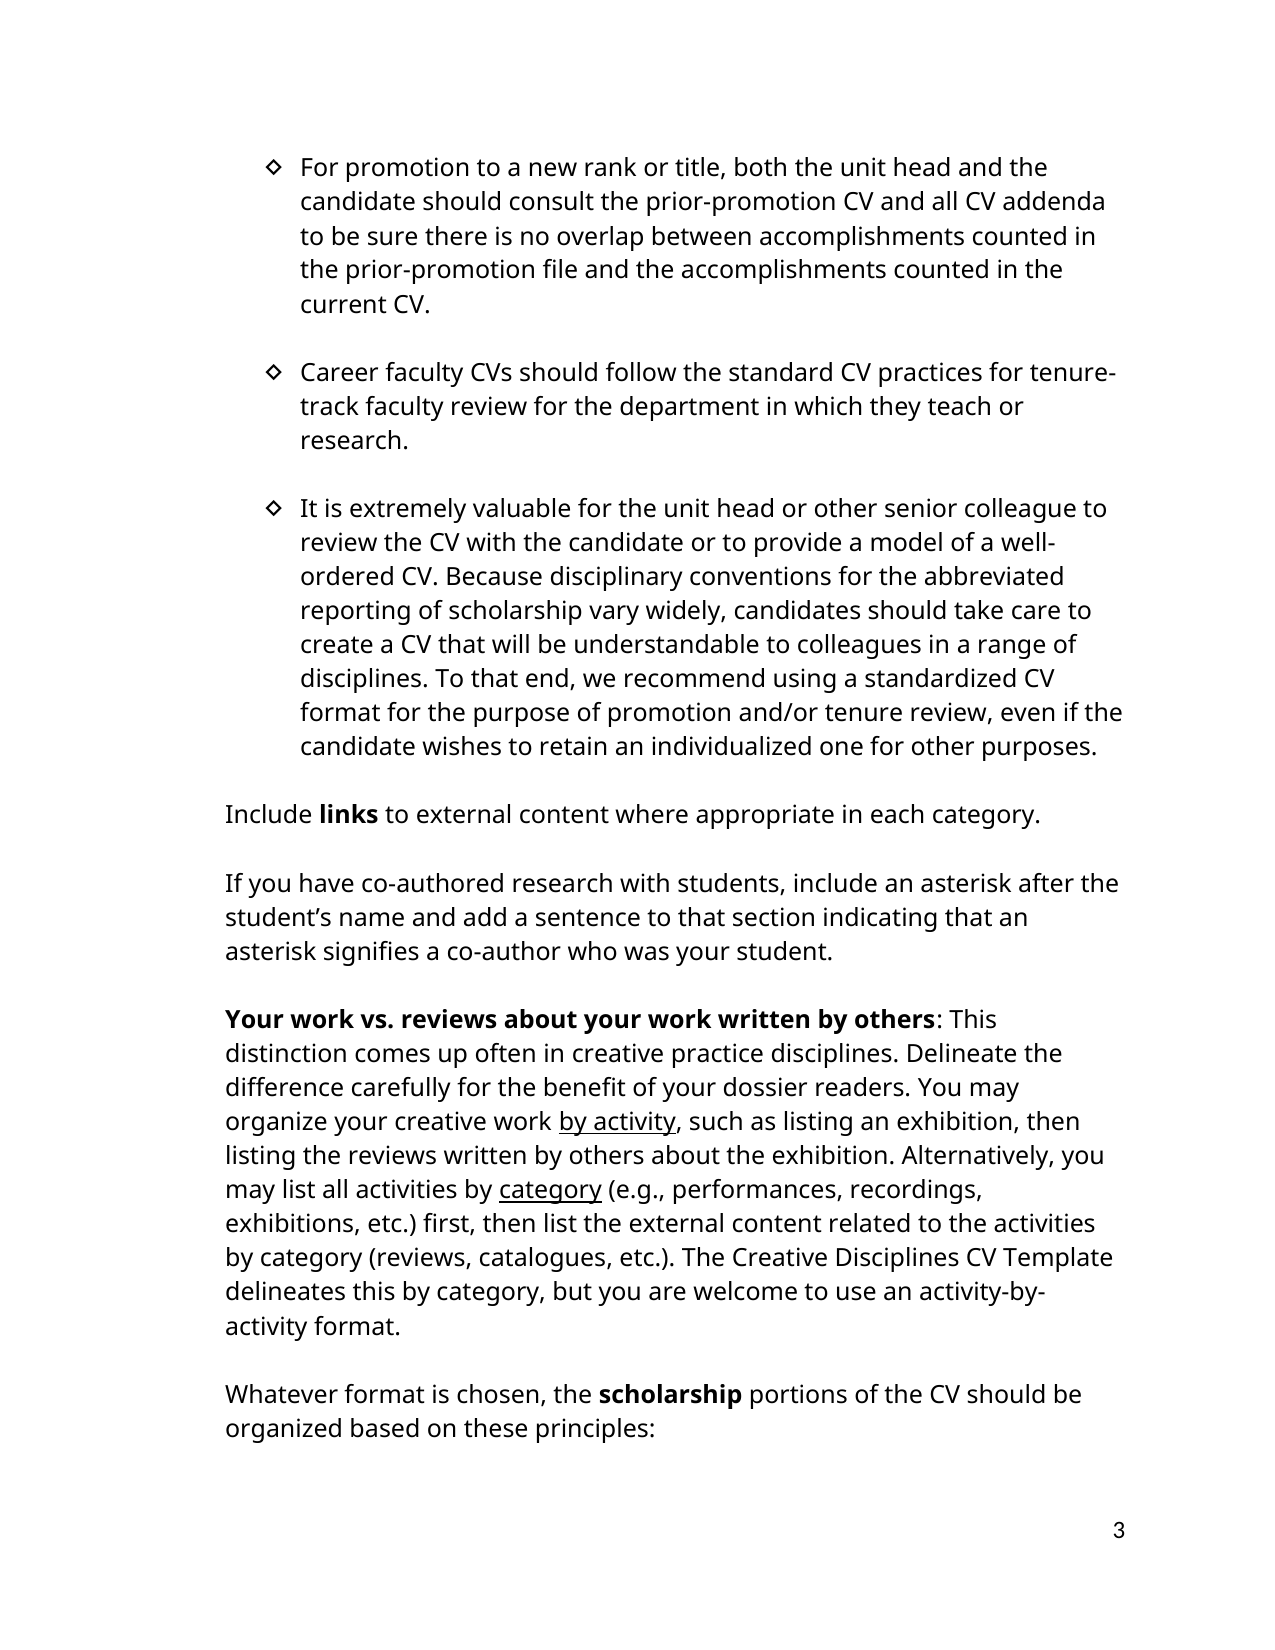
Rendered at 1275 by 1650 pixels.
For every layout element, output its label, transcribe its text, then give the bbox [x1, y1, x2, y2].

list It is extremely valuable for the unit head or other senior colleague to review the CV with the candidate or to provide a model of a well-ordered CV. Because disciplinary conventions for the abbreviated reporting of scholarship vary widely, candidates should take care to create a CV that will be understandable to colleagues in a range of disciplines. To that end, we recommend using a standardized CV format for the purpose of promotion and/or tenure review, even if the candidate wishes to retain an individualized one for other purposes. [262, 491, 1125, 763]
list For promotion to a new rank or title, both the unit head and the candidate should consult the prior-promotion CV and all CV addenda to be sure there is no overlap between accomplishments counted in the prior-promotion file and the accomplishments counted in the current CV. [262, 150, 1125, 320]
text Your work vs. reviews about your work written by others: This distinction comes up often in creative practice disciplines. Delineate the difference carefully for the benefit of your dossier readers. You may organize your creative work by activity, such as listing an exhibition, then listing the reviews written by others about the exhibition. Alternatively, you may list all activities by category (e.g., performances, recordings, exhibitions, etc.) first, then list the external content related to the activities by category (reviews, catalogues, etc.). The Creative Disciplines CV Template delineates this by category, but you are welcome to use an activity-by-activity format. [225, 1002, 1125, 1342]
text If you have co-authored research with students, include an asterisk after the student’s name and add a sentence to that section indicating that an asterisk signifies a co-author who was your student. [225, 865, 1125, 967]
list Career faculty CVs should follow the standard CV practices for tenure-track faculty review for the department in which they teach or research. [262, 354, 1125, 457]
text Whatever format is chosen, the scholarship portions of the CV should be organized based on these principles: [225, 1376, 1125, 1444]
text Include links to external content where appropriate in each category. [225, 797, 1125, 831]
